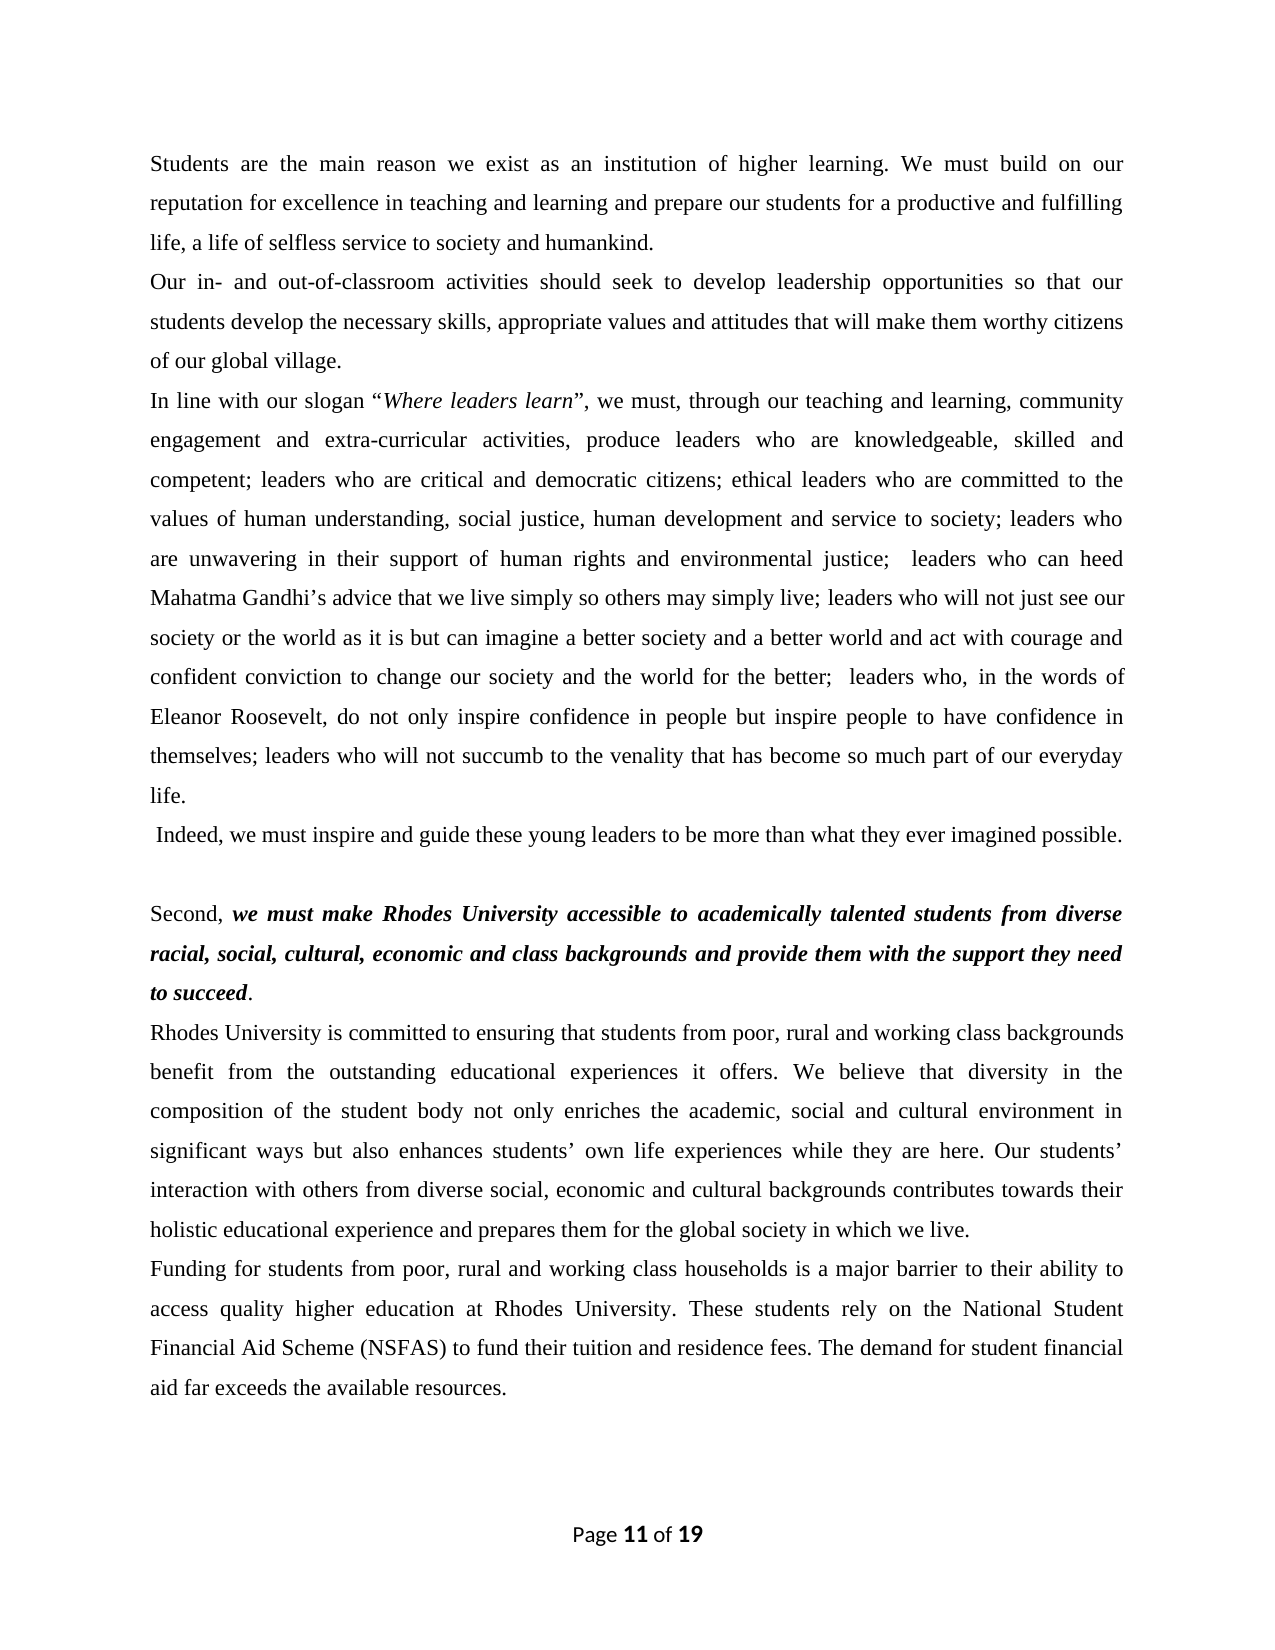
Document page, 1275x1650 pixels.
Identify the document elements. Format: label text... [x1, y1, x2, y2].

list Funding for students from poor, rural and working class households is a major barrier to their ability to access quality higher education at Rhodes University. These students rely on the National Student Financial Aid Scheme (NSFAS) to fund their tuition and residence fees. The demand for student financial aid far exceeds the available resources. [150, 1255, 1125, 1400]
list Rhodes University is committed to ensuring that students from poor, rural and working class backgrounds benefit from the outstanding educational experiences it offers. We believe that diversity in the composition of the student body not only enriches the academic, social and cultural environment in significant ways but also enhances students’ own life experiences while they are here. Our students’ interaction with others from diverse social, economic and cultural backgrounds contributes towards their holistic educational experience and prepares them for the global society in which we live. [150, 1018, 1125, 1242]
list Second, we must make Rhodes University accessible to academically talented students from diverse racial, social, cultural, economic and class backgrounds and provide them with the support they need to succeed. [150, 900, 1125, 1005]
list Students are the main reason we exist as an institution of higher learning. We must build on our reputation for excellence in teaching and learning and prepare our students for a productive and fulfilling life, a life of selfless service to society and humankind. [150, 150, 1125, 255]
list In line with our slogan “Where leaders learn”, we must, through our teaching and learning, community engagement and extra-curricular activities, produce leaders who are knowledgeable, skilled and competent; leaders who are critical and democratic citizens; ethical leaders who are committed to the values of human understanding, social justice, human development and service to society; leaders who are unwavering in their support of human rights and environmental justice; leaders who can heed Mahatma Gandhi’s advice that we live simply so others may simply live; leaders who will not just see our society or the world as it is but can imagine a better society and a better world and act with courage and confident conviction to change our society and the world for the better; leaders who, in the words of Eleanor Roosevelt, do not only inspire confidence in people but inspire people to have confidence in themselves; leaders who will not succumb to the venality that has become so much part of our everyday life. [150, 387, 1125, 808]
list Our in- and out-of-classroom activities should seek to develop leadership opportunities so that our students develop the necessary skills, appropriate values and attitudes that will make them worthy citizens of our global village. [150, 268, 1125, 374]
list Indeed, we must inspire and guide these young leaders to be more than what they ever imagined possible. [150, 821, 1125, 847]
